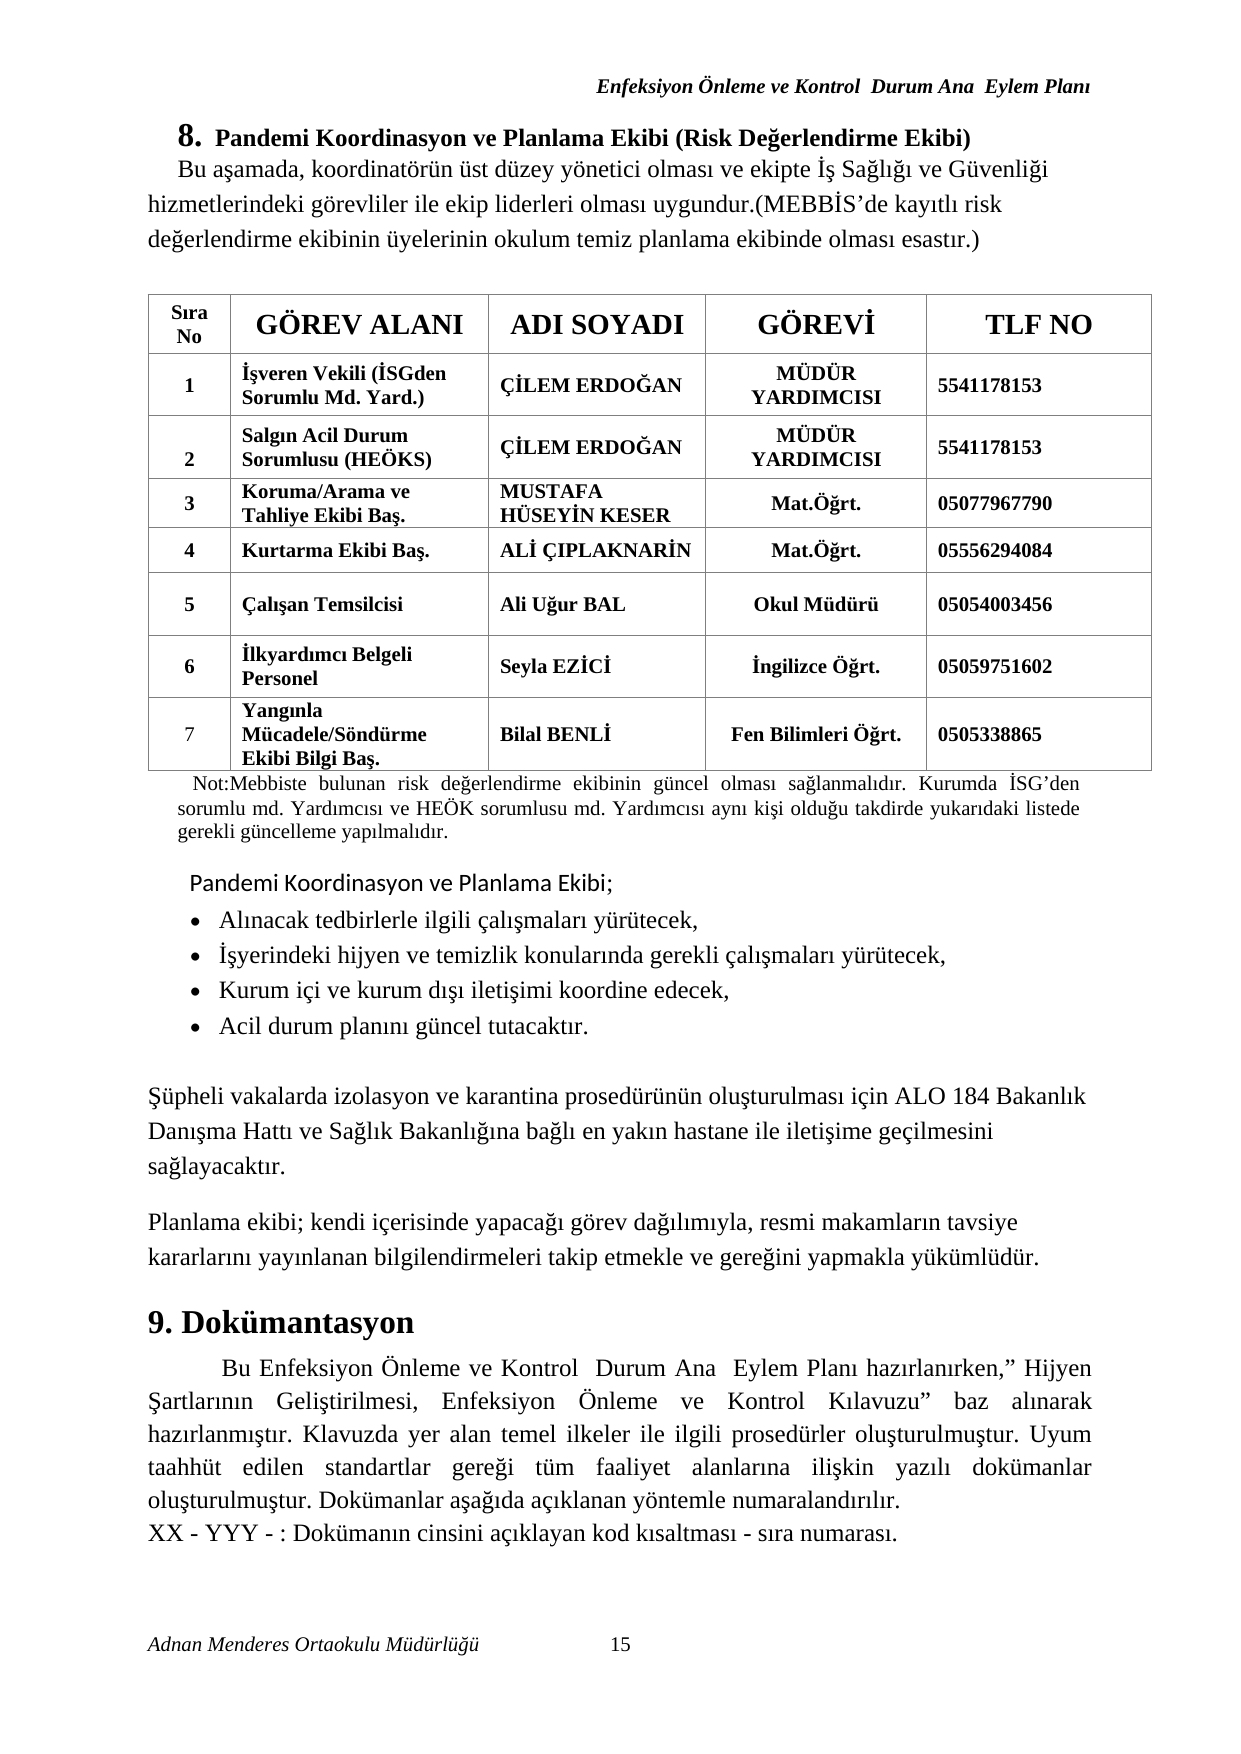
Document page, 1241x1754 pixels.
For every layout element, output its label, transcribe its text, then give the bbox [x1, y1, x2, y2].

table_cell MÜDÜR YARDIMCISI [706, 416, 926, 478]
table_cell Bilal BENLİ [489, 698, 705, 770]
table_cell İngilizce Öğrt. [706, 636, 926, 697]
table_cell Koruma/Arama ve Tahliye Ekibi Baş. [231, 479, 488, 527]
table_cell Kurtarma Ekibi Baş. [231, 528, 488, 572]
table_cell Ali Uğur BAL [489, 573, 705, 635]
list İşyerindeki hijyen ve temizlik konularında gerekli çalışmaları yürütecek, [181, 940, 1093, 969]
table_cell 3 [149, 479, 230, 527]
table_cell 05556294084 [927, 528, 1151, 572]
text 8. Pandemi Koordinasyon ve Planlama Ekibi (Risk Değerlendirme Ekibi) [177, 116, 1081, 154]
text Planlama ekibi; kendi içerisinde yapacağı görev dağılımıyla, resmi makamların tavsiye kararlarını yayınlanan bilgilendirmeleri takip etmekle ve gereğini yapmakla yükümlüdür. [148, 1207, 1093, 1271]
table_cell 6 [149, 636, 230, 697]
table_header ADI SOYADI [489, 295, 705, 353]
list Alınacak tedbirlerle ilgili çalışmaları yürütecek, [181, 905, 1093, 934]
table_cell 5 [149, 573, 230, 635]
table_cell 05059751602 [927, 636, 1151, 697]
table_cell Çalışan Temsilcisi [231, 573, 488, 635]
table_header GÖREV ALANI [231, 295, 488, 353]
table_cell 0505338865 [927, 698, 1151, 770]
table_cell Okul Müdürü [706, 573, 926, 635]
table_header TLF NO [927, 295, 1151, 353]
list Acil durum planını güncel tutacaktır. [181, 1011, 1093, 1040]
text Bu Enfeksiyon Önleme ve Kontrol Durum Ana Eylem Planı hazırlanırken,” Hijyen Şartlarının Geliştirilmesi, Enfeksiyon Önleme ve Kontrol Kılavuzu” baz alınarak hazırlanmıştır. Klavuzda yer alan temel ilkeler ile ilgili prosedürler oluşturulmuştur. Uyum taahhüt edilen standartlar gereği tüm faaliyet alanlarına ilişkin yazılı dokümanlar oluşturulmuştur. Dokümanlar aşağıda açıklanan yöntemle numaralandırılır. [148, 1353, 1093, 1514]
subtitle 9. Dokümantasyon [148, 1302, 1093, 1341]
table_cell Mat.Öğrt. [706, 479, 926, 527]
text Not:Mebbiste bulunan risk değerlendirme ekibinin güncel olması sağlanmalıdır. Kurumda İSG’den sorumlu md. Yardımcısı ve HEÖK sorumlusu md. Yardımcısı aynı kişi olduğu takdirde yukarıdaki listede gerekli güncelleme yapılmalıdır. [177, 771, 1081, 843]
table_cell İşveren Vekili (İSGden Sorumlu Md. Yard.) [231, 354, 488, 415]
table_cell Salgın Acil Durum Sorumlusu (HEÖKS) [231, 416, 488, 478]
list Kurum içi ve kurum dışı iletişimi koordine edecek, [181, 976, 1093, 1005]
text XX - YYY - : Dokümanın cinsini açıklayan kod kısaltması - sıra numarası. [148, 1518, 1093, 1547]
text Bu aşamada, koordinatörün üst düzey yönetici olması ve ekipte İş Sağlığı ve Güvenliği hizmetlerindeki görevliler ile ekip liderleri olması uygundur.(MEBBİS’de kayıtlı risk değerlendirme ekibinin üyelerinin okulum temiz planlama ekibinde olması esastır.) [148, 154, 1093, 253]
table_cell ÇİLEM ERDOĞAN [489, 354, 705, 415]
table_cell 05077967790 [927, 479, 1151, 527]
table_cell MUSTAFA HÜSEYİN KESER [489, 479, 705, 527]
table_header GÖREVİ [706, 295, 926, 353]
table_cell 5541178153 [927, 354, 1151, 415]
table_cell MÜDÜR YARDIMCISI [706, 354, 926, 415]
table_cell Yangınla Mücadele/Söndürme Ekibi Bilgi Baş. [231, 698, 488, 770]
table_cell 05054003456 [927, 573, 1151, 635]
table_cell Seyla EZİCİ [489, 636, 705, 697]
table_cell 2 [149, 416, 230, 478]
table_cell 1 [149, 354, 230, 415]
table_header Sıra No [149, 295, 230, 353]
table_cell 7 [149, 698, 230, 770]
table_cell Mat.Öğrt. [706, 528, 926, 572]
table_cell 4 [149, 528, 230, 572]
table_cell ÇİLEM ERDOĞAN [489, 416, 705, 478]
text Pandemi Koordinasyon ve Planlama Ekibi; [181, 868, 1093, 898]
table_cell Fen Bilimleri Öğrt. [706, 698, 926, 770]
table_cell 5541178153 [927, 416, 1151, 478]
table_cell ALİ ÇIPLAKNARİN [489, 528, 705, 572]
text Şüpheli vakalarda izolasyon ve karantina prosedürünün oluşturulması için ALO 184 Bakanlık Danışma Hattı ve Sağlık Bakanlığına bağlı en yakın hastane ile iletişime geçilmesini sağlayacaktır. [148, 1081, 1093, 1180]
table_cell İlkyardımcı Belgeli Personel [231, 636, 488, 697]
